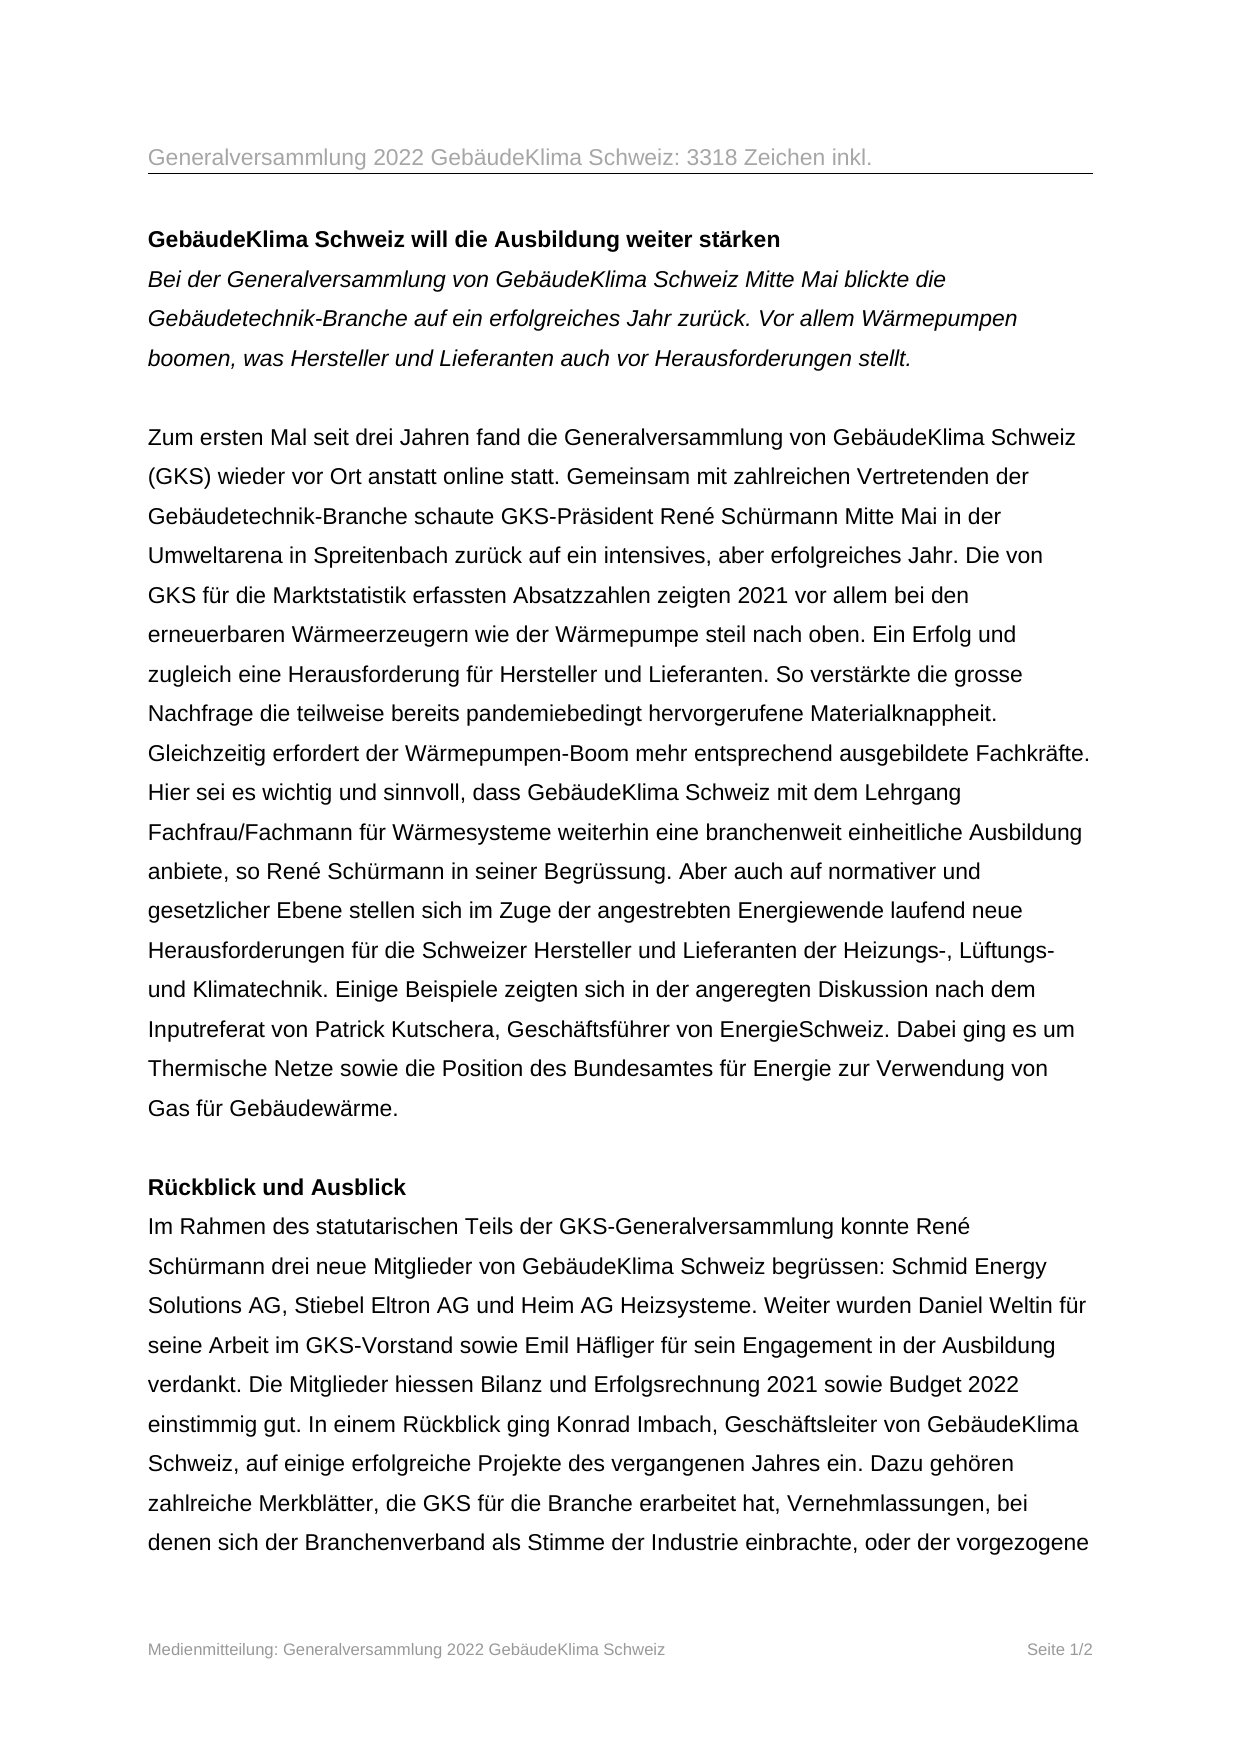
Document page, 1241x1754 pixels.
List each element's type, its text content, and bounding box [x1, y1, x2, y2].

text Bei der Generalversammlung von GebäudeKlima Schweiz Mitte Mai blickte die Gebäudetechnik-Branche auf ein erfolgreiches Jahr zurück. Vor allem Wärmepumpen boomen, was Hersteller und Lieferanten auch vor Herausforderungen stellt. [148, 266, 1093, 371]
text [148, 1213, 1093, 1556]
text GebäudeKlima Schweiz will die Ausbildung weiter stärken [148, 226, 1093, 253]
text Zum ersten Mal seit drei Jahren fand die Generalversammlung von GebäudeKlima Schweiz (GKS) wieder vor Ort anstatt online statt. Gemeinsam mit zahlreichen Vertretenden der Gebäudetechnik-Branche schaute GKS-Präsident René Schürmann Mitte Mai in der Umweltarena in Spreitenbach zurück auf ein intensives, aber erfolgreiches Jahr. Die von GKS für die Marktstatistik erfassten Absatzzahlen zeigten 2021 vor allem bei den erneuerbaren Wärmeerzeugern wie der Wärmepumpe steil nach oben. Ein Erfolg und zugleich eine Herausforderung für Hersteller und Lieferanten. So verstärkte die grosse Nachfrage die teilweise bereits pandemiebedingt hervorgerufene Materialknappheit. Gleichzeitig erfordert der Wärmepumpen-Boom mehr entsprechend ausgebildete Fachkräfte. Hier sei es wichtig und sinnvoll, dass GebäudeKlima Schweiz mit dem Lehrgang Fachfrau/Fachmann für Wärmesysteme weiterhin eine branchenweit einheitliche Ausbildung anbiete, so René Schürmann in seiner Begrüssung. Aber auch auf normativer und gesetzlicher Ebene stellen sich im Zuge der angestrebten Energiewende laufend neue Herausforderungen für die Schweizer Hersteller und Lieferanten der Heizungs-, Lüftungs- und Klimatechnik. Einige Beispiele zeigten sich in der angeregten Diskussion nach dem Inputreferat von Patrick Kutschera, Geschäftsführer von EnergieSchweiz. Dabei ging es um Thermische Netze sowie die Position des Bundesamtes für Energie zur Verwendung von Gas für Gebäudewärme. [148, 424, 1093, 1121]
text Rückblick und Ausblick [148, 1174, 1093, 1200]
text Generalversammlung 2022 GebäudeKlima Schweiz: 3318 Zeichen inkl. [148, 144, 1093, 173]
